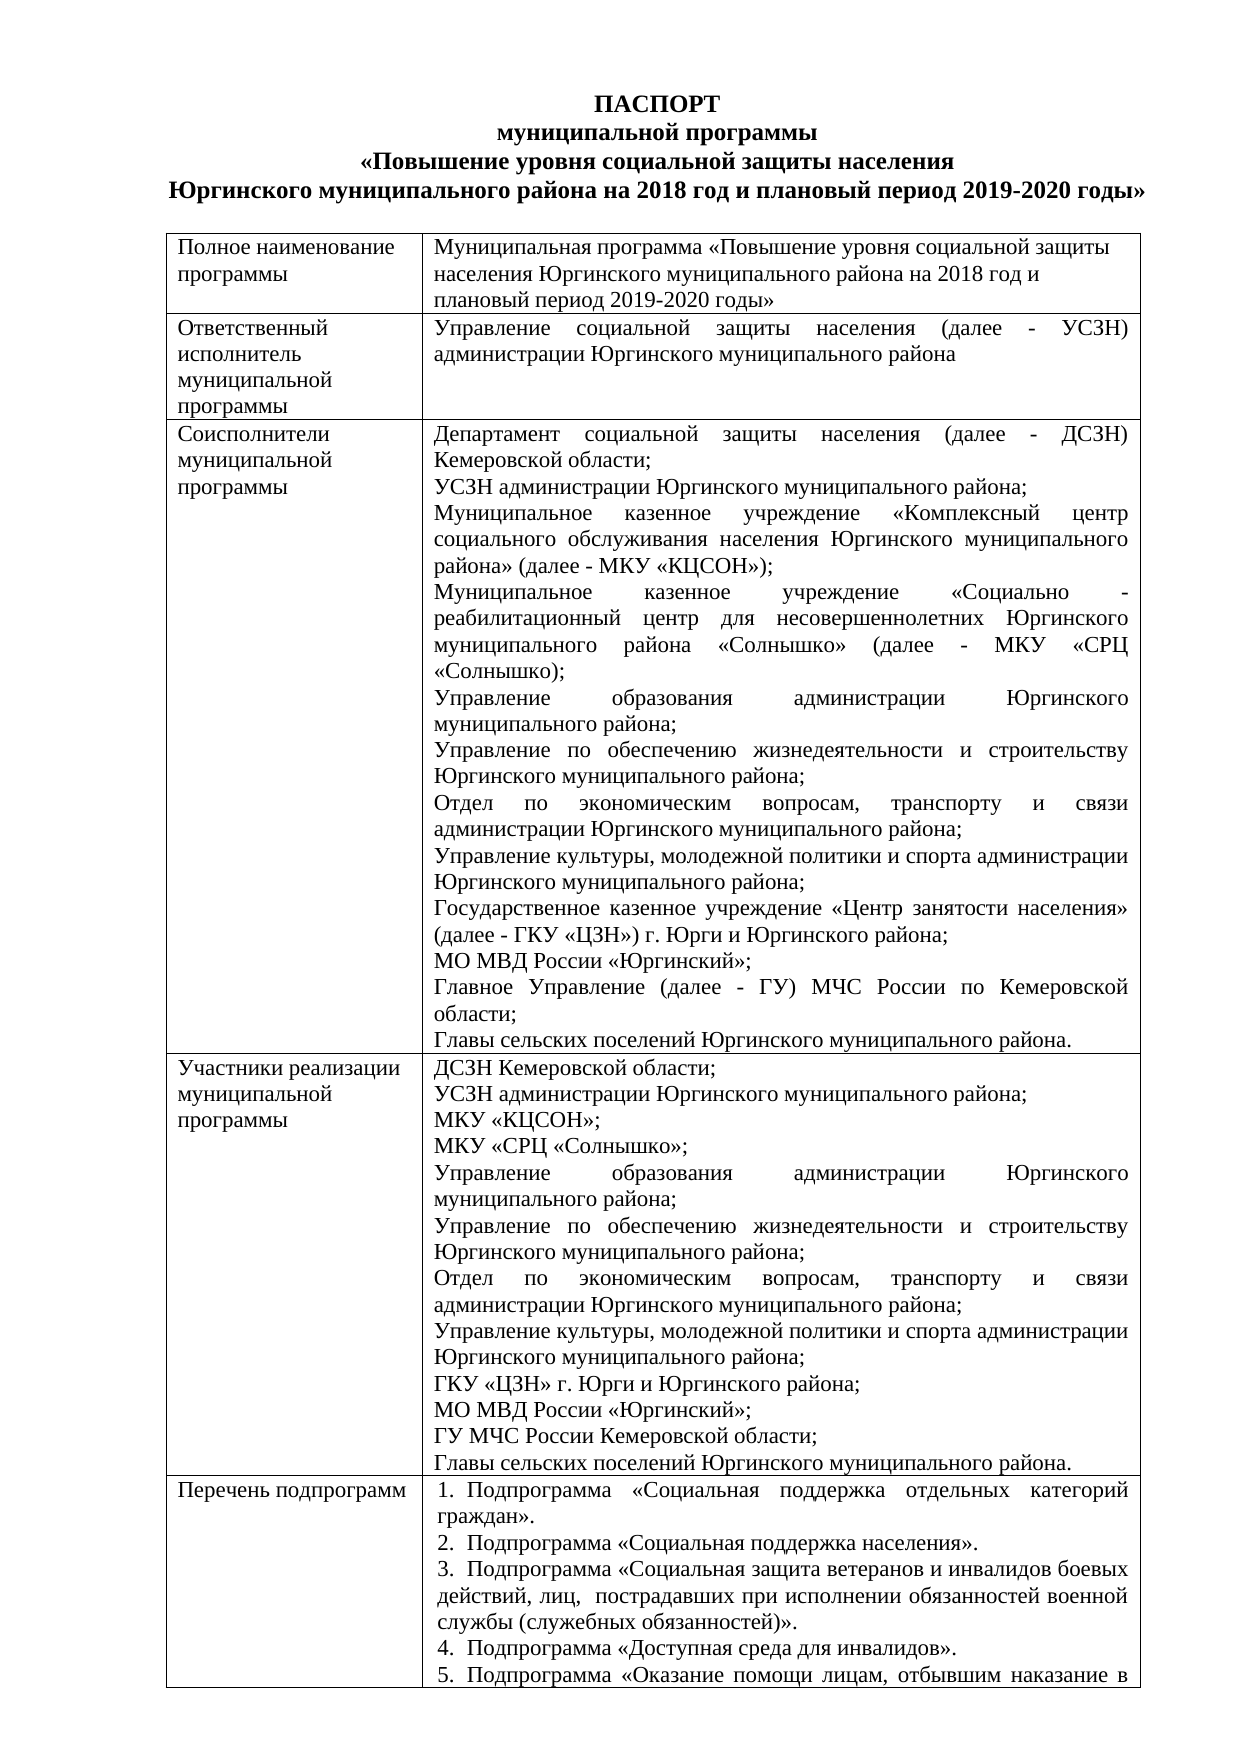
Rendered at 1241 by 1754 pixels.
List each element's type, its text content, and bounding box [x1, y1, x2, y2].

text «Повышение уровня социальной защиты населения [162, 146, 1152, 175]
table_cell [167, 1476, 422, 1687]
text Юргинского муниципального района на 2018 год и плановый период 2019-2020 годы» [162, 175, 1152, 204]
text ПАСПОРТ [162, 89, 1152, 117]
table_cell Департамент социальной защиты населения (далее - ДСЗН) Кемеровской области; УСЗН администрации Юргинского муниципального района; Муниципальное казенное учреждение «Комплексный центр социального обслуживания населения Юргинского муниципального района» (далее - МКУ «КЦСОН»); Муниципальное казенное учреждение «Социально - реабилитационный центр для несовершеннолетних Юргинского муниципального района «Солнышко» (далее - МКУ «СРЦ «Солнышко); Управление образования администрации Юргинского муниципального района; Управление по обеспечению жизнедеятельности и строительству Юргинского муниципального района; Отдел по экономическим вопросам, транспорту и связи администрации Юргинского муниципального района; Управление культуры, молодежной политики и спорта администрации Юргинского муниципального района; Государственное казенное учреждение «Центр занятости населения» (далее - ГКУ «ЦЗН») г. Юрги и Юргинского района; МО МВД России «Юргинский»; Главное Управление (далее - ГУ) МЧС России по Кемеровской области; Главы сельских поселений Юргинского муниципального района. [423, 420, 1140, 1052]
table_cell ДСЗН Кемеровской области; УСЗН администрации Юргинского муниципального района; МКУ «КЦСОН»; МКУ «СРЦ «Солнышко»; Управление образования администрации Юргинского муниципального района; Управление по обеспечению жизнедеятельности и строительству Юргинского муниципального района; Отдел по экономическим вопросам, транспорту и связи администрации Юргинского муниципального района; Управление культуры, молодежной политики и спорта администрации Юргинского муниципального района; ГКУ «ЦЗН» г. Юрги и Юргинского района; МО МВД России «Юргинский»; ГУ МЧС России Кемеровской области; Главы сельских поселений Юргинского муниципального района. [423, 1054, 1140, 1475]
text муниципальной программы [162, 117, 1152, 146]
table_cell Участники реализации муниципальной программы [167, 1054, 422, 1475]
table_header Муниципальная программа «Повышение уровня социальной защиты населения Юргинского муниципального района на 2018 год и плановый период 2019-2020 годы» [423, 234, 1140, 312]
table_cell Ответственный исполнитель муниципальной программы [167, 314, 422, 419]
table_cell Соисполнители муниципальной программы [167, 420, 422, 1052]
table_cell Управление социальной защиты населения (далее - УСЗН) администрации Юргинского муниципального района [423, 314, 1140, 419]
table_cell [423, 1476, 1140, 1687]
table_header Полное наименование программы [167, 234, 422, 312]
